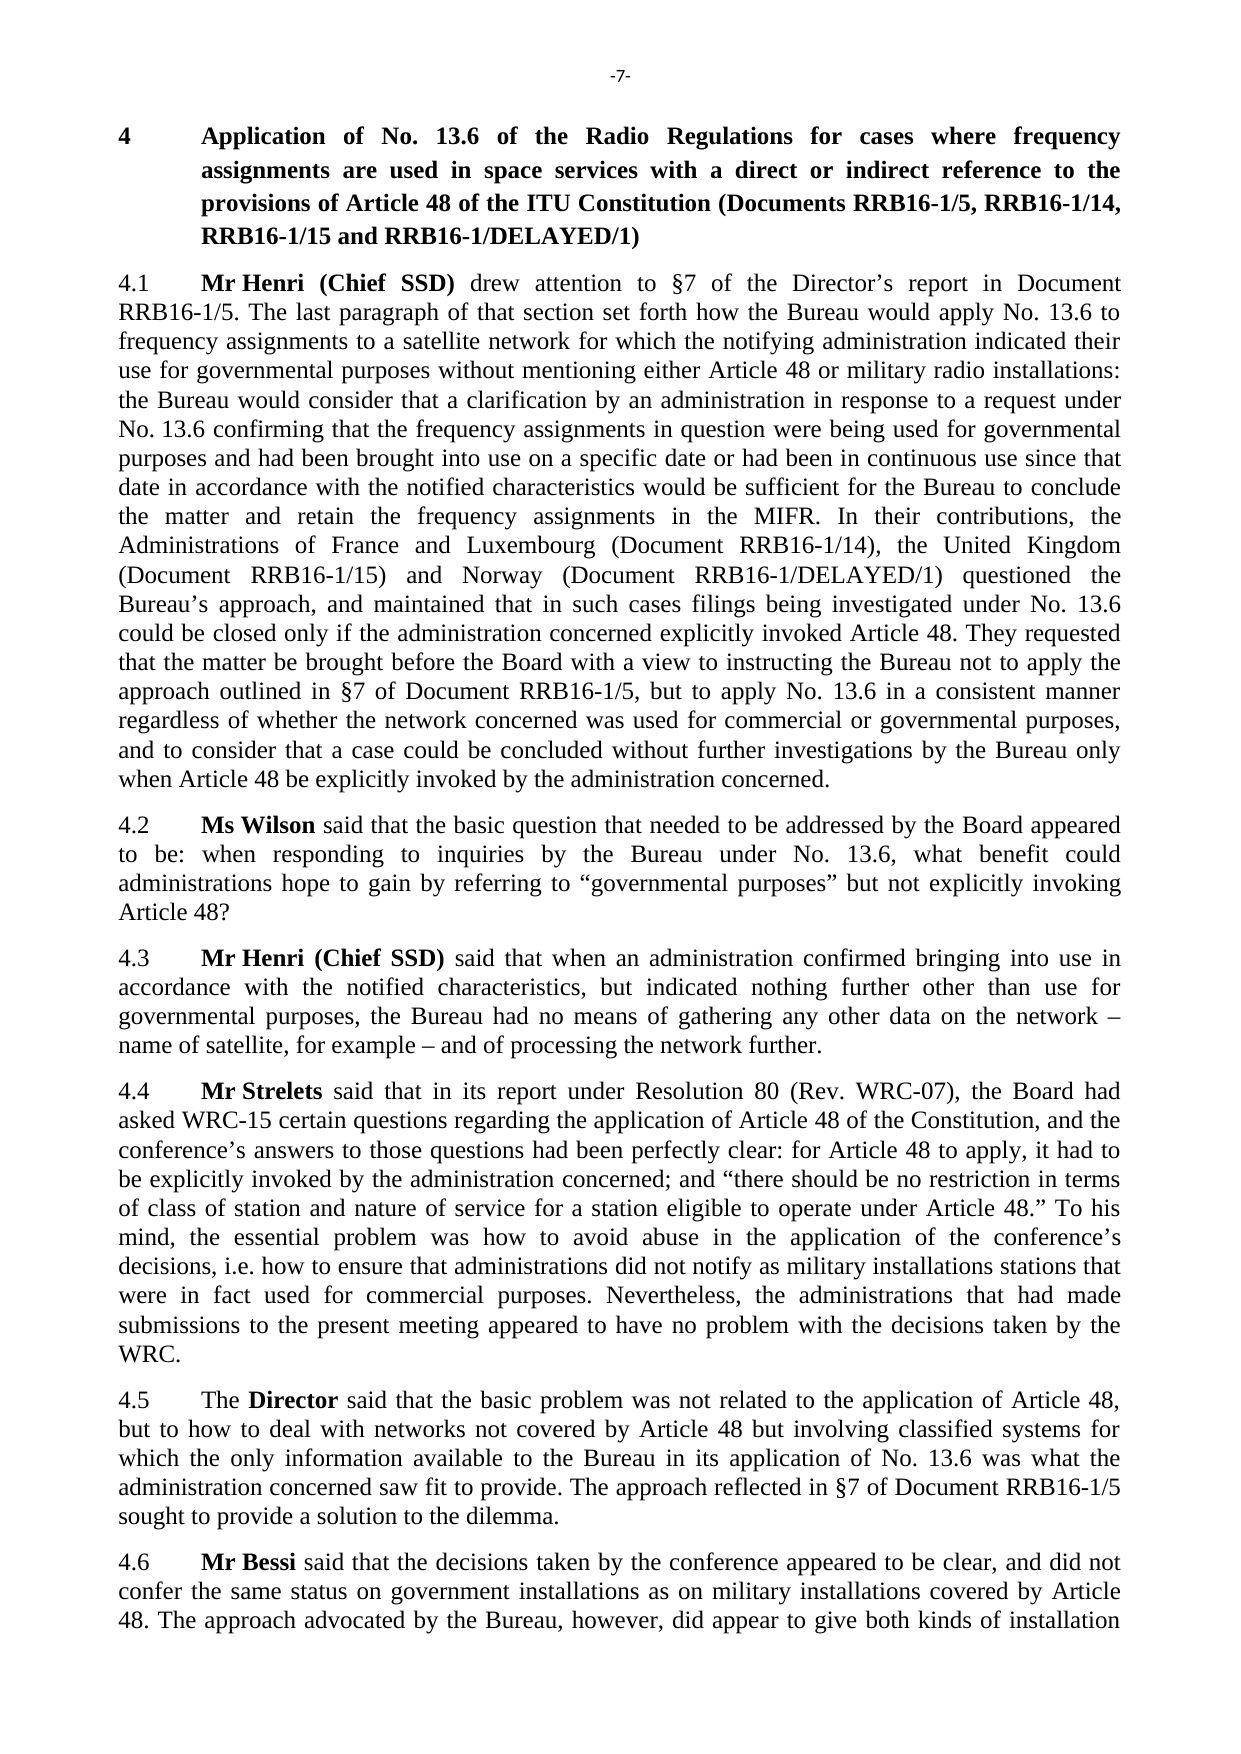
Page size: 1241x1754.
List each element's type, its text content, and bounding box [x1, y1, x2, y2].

text 4.5 The Director said that the basic problem was not related to the application of Article 48, but to how to deal with networks not covered by Article 48 but involving classified systems for which the only information available to the Bureau in its application of No. 13.6 was what the administration concerned saw fit to provide. The approach reflected in §7 of Document RRB16-1/5 sought to provide a solution to the dilemma. [118, 1385, 1122, 1531]
text 4.3 Mr Henri (Chief SSD) said that when an administration confirmed bringing into use in accordance with the notified characteristics, but indicated nothing further other than use for governmental purposes, the Bureau had no means of gathering any other data on the network – name of satellite, for example – and of processing the network further. [118, 943, 1122, 1060]
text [118, 1547, 1122, 1635]
text 4.1 Mr Henri (Chief SSD) drew attention to §7 of the Director’s report in Document RRB16-1/5. The last paragraph of that section set forth how the Bureau would apply No. 13.6 to frequency assignments to a satellite network for which the notifying administration indicated their use for governmental purposes without mentioning either Article 48 or military radio installations: the Bureau would consider that a clarification by an administration in response to a request under No. 13.6 confirming that the frequency assignments in question were being used for governmental purposes and had been brought into use on a specific date or had been in continuous use since that date in accordance with the notified characteristics would be sufficient for the Bureau to conclude the matter and retain the frequency assignments in the MIFR. In their contributions, the Administrations of France and Luxembourg (Document RRB16-1/14), the United Kingdom (Document RRB16-1/15) and Norway (Document RRB16-1/DELAYED/1) questioned the Bureau’s approach, and maintained that in such cases filings being investigated under No. 13.6 could be closed only if the administration concerned explicitly invoked Article 48. They requested that the matter be brought before the Board with a view to instructing the Bureau not to apply the approach outlined in §7 of Document RRB16-1/5, but to apply No. 13.6 in a consistent manner regardless of whether the network concerned was used for commercial or governmental purposes, and to consider that a case could be concluded without further investigations by the Bureau only when Article 48 be explicitly invoked by the administration concerned. [118, 268, 1122, 793]
subtitle 4 Application of No. 13.6 of the Radio Regulations for cases where frequency assignments are used in space services with a direct or indirect reference to the provisions of Article 48 of the ITU Constitution (Documents RRB16-1/5, RRB16-1/14, RRB16-1/15 and RRB16-1/DELAYED/1) [118, 118, 1122, 251]
text 4.4 Mr Strelets said that in its report under Resolution 80 (Rev. WRC-07), the Board had asked WRC-15 certain questions regarding the application of Article 48 of the Constitution, and the conference’s answers to those questions had been perfectly clear: for Article 48 to apply, it had to be explicitly invoked by the administration concerned; and “there should be no restriction in terms of class of station and nature of service for a station eligible to operate under Article 48.” To his mind, the essential problem was how to avoid abuse in the application of the conference’s decisions, i.e. how to ensure that administrations did not notify as military installations stations that were in fact used for commercial purposes. Nevertheless, the administrations that had made submissions to the present meeting appeared to have no problem with the decisions taken by the WRC. [118, 1076, 1122, 1368]
text 4.2 Ms Wilson said that the basic question that needed to be addressed by the Board appeared to be: when responding to inquiries by the Bureau under No. 13.6, what benefit could administrations hope to gain by referring to “governmental purposes” but not explicitly invoking Article 48? [118, 810, 1122, 926]
